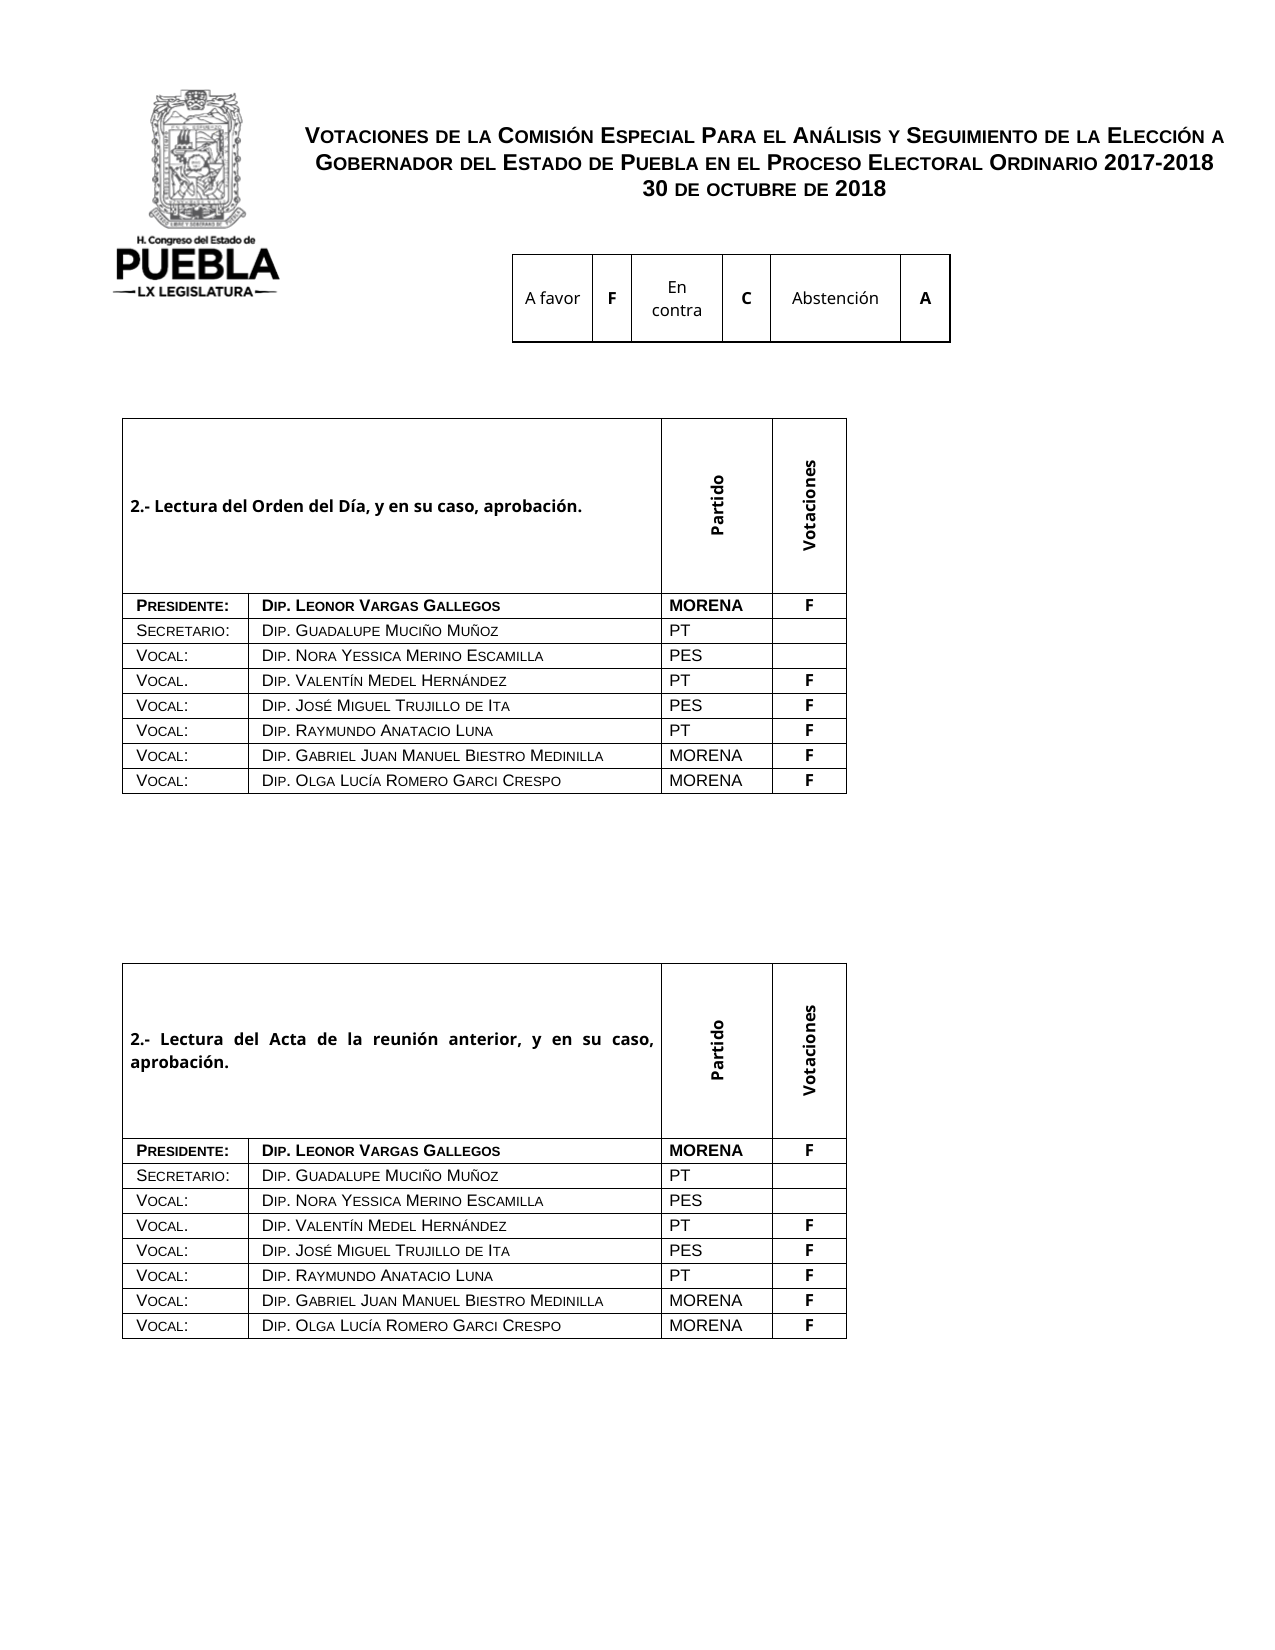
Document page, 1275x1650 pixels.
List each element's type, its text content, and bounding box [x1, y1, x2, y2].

table_cell Vocal: [123, 1314, 248, 1338]
table_cell [773, 644, 846, 668]
table_cell Presidente: [123, 594, 248, 618]
table_cell F [773, 694, 846, 718]
picture [109, 87, 284, 301]
table_cell Vocal: [123, 644, 248, 668]
table_cell Vocal. [123, 1214, 248, 1238]
table_cell Dip. Nora Yessica Merino Escamilla [249, 1189, 661, 1213]
table_cell MORENA [662, 769, 772, 793]
table_cell F [773, 769, 846, 793]
table_cell Secretario: [123, 1164, 248, 1188]
table_cell PES [662, 1239, 772, 1263]
table_cell MORENA [662, 1289, 772, 1313]
table_cell Dip. Valentín Medel Hernández [249, 669, 661, 693]
table_cell Dip. Leonor Vargas Gallegos [249, 1139, 661, 1163]
table_cell Secretario: [123, 619, 248, 643]
table_cell Vocal: [123, 1189, 248, 1213]
table_cell MORENA [662, 1314, 772, 1338]
table_cell F [773, 669, 846, 693]
table_cell PES [662, 644, 772, 668]
table_cell PT [662, 1264, 772, 1288]
table_cell Presidente: [123, 1139, 248, 1163]
table_cell Dip. Olga Lucía Romero Garci Crespo [249, 1314, 661, 1338]
table_cell Vocal. [123, 669, 248, 693]
table_cell MORENA [662, 1139, 772, 1163]
table_header Partido [662, 964, 772, 1138]
table_cell Vocal: [123, 694, 248, 718]
table_cell F [773, 1239, 846, 1263]
table_cell MORENA [662, 744, 772, 768]
table_cell MORENA [662, 594, 772, 618]
table_cell Vocal: [123, 719, 248, 743]
table_cell F [773, 1139, 846, 1163]
table_header Votaciones [773, 964, 846, 1138]
table_cell Dip. José Miguel Trujillo de Ita [249, 694, 661, 718]
table_cell PT [662, 1214, 772, 1238]
table_cell Dip. Raymundo Anatacio Luna [249, 1264, 661, 1288]
table_cell Dip. Nora Yessica Merino Escamilla [249, 644, 661, 668]
table_cell Vocal: [123, 1264, 248, 1288]
table_cell PES [662, 694, 772, 718]
table_cell PT [662, 1164, 772, 1188]
table_cell F [773, 594, 846, 618]
table_cell PT [662, 719, 772, 743]
table_cell Dip. Gabriel Juan Manuel Biestro Medinilla [249, 744, 661, 768]
table_cell F [773, 1314, 846, 1338]
table_cell Dip. Olga Lucía Romero Garci Crespo [249, 769, 661, 793]
table_cell Dip. Guadalupe Muciño Muñoz [249, 1164, 661, 1188]
table_cell Dip. Gabriel Juan Manuel Biestro Medinilla [249, 1289, 661, 1313]
table_cell F [773, 1289, 846, 1313]
table_header 2.- Lectura del Acta de la reunión anterior, y en su caso, aprobación. [123, 964, 661, 1138]
table_cell Dip. Guadalupe Muciño Muñoz [249, 619, 661, 643]
table_cell Vocal: [123, 1239, 248, 1263]
table_header 2.- Lectura del Orden del Día, y en su caso, aprobación. [123, 419, 661, 593]
table_cell Dip. Leonor Vargas Gallegos [249, 594, 661, 618]
table_cell Vocal: [123, 769, 248, 793]
table_cell F [773, 719, 846, 743]
table_cell PT [662, 619, 772, 643]
table_cell Dip. José Miguel Trujillo de Ita [249, 1239, 661, 1263]
table_cell Vocal: [123, 1289, 248, 1313]
table_cell Vocal: [123, 744, 248, 768]
table_cell [773, 1164, 846, 1188]
table_cell Dip. Raymundo Anatacio Luna [249, 719, 661, 743]
table_header Partido [662, 419, 772, 593]
table_cell F [773, 1264, 846, 1288]
table_cell PT [662, 669, 772, 693]
table_cell PES [662, 1189, 772, 1213]
table_cell Dip. Valentín Medel Hernández [249, 1214, 661, 1238]
table_cell [773, 1189, 846, 1213]
table_cell F [773, 744, 846, 768]
table_cell F [773, 1214, 846, 1238]
table_header Votaciones [773, 419, 846, 593]
table_cell [773, 619, 846, 643]
